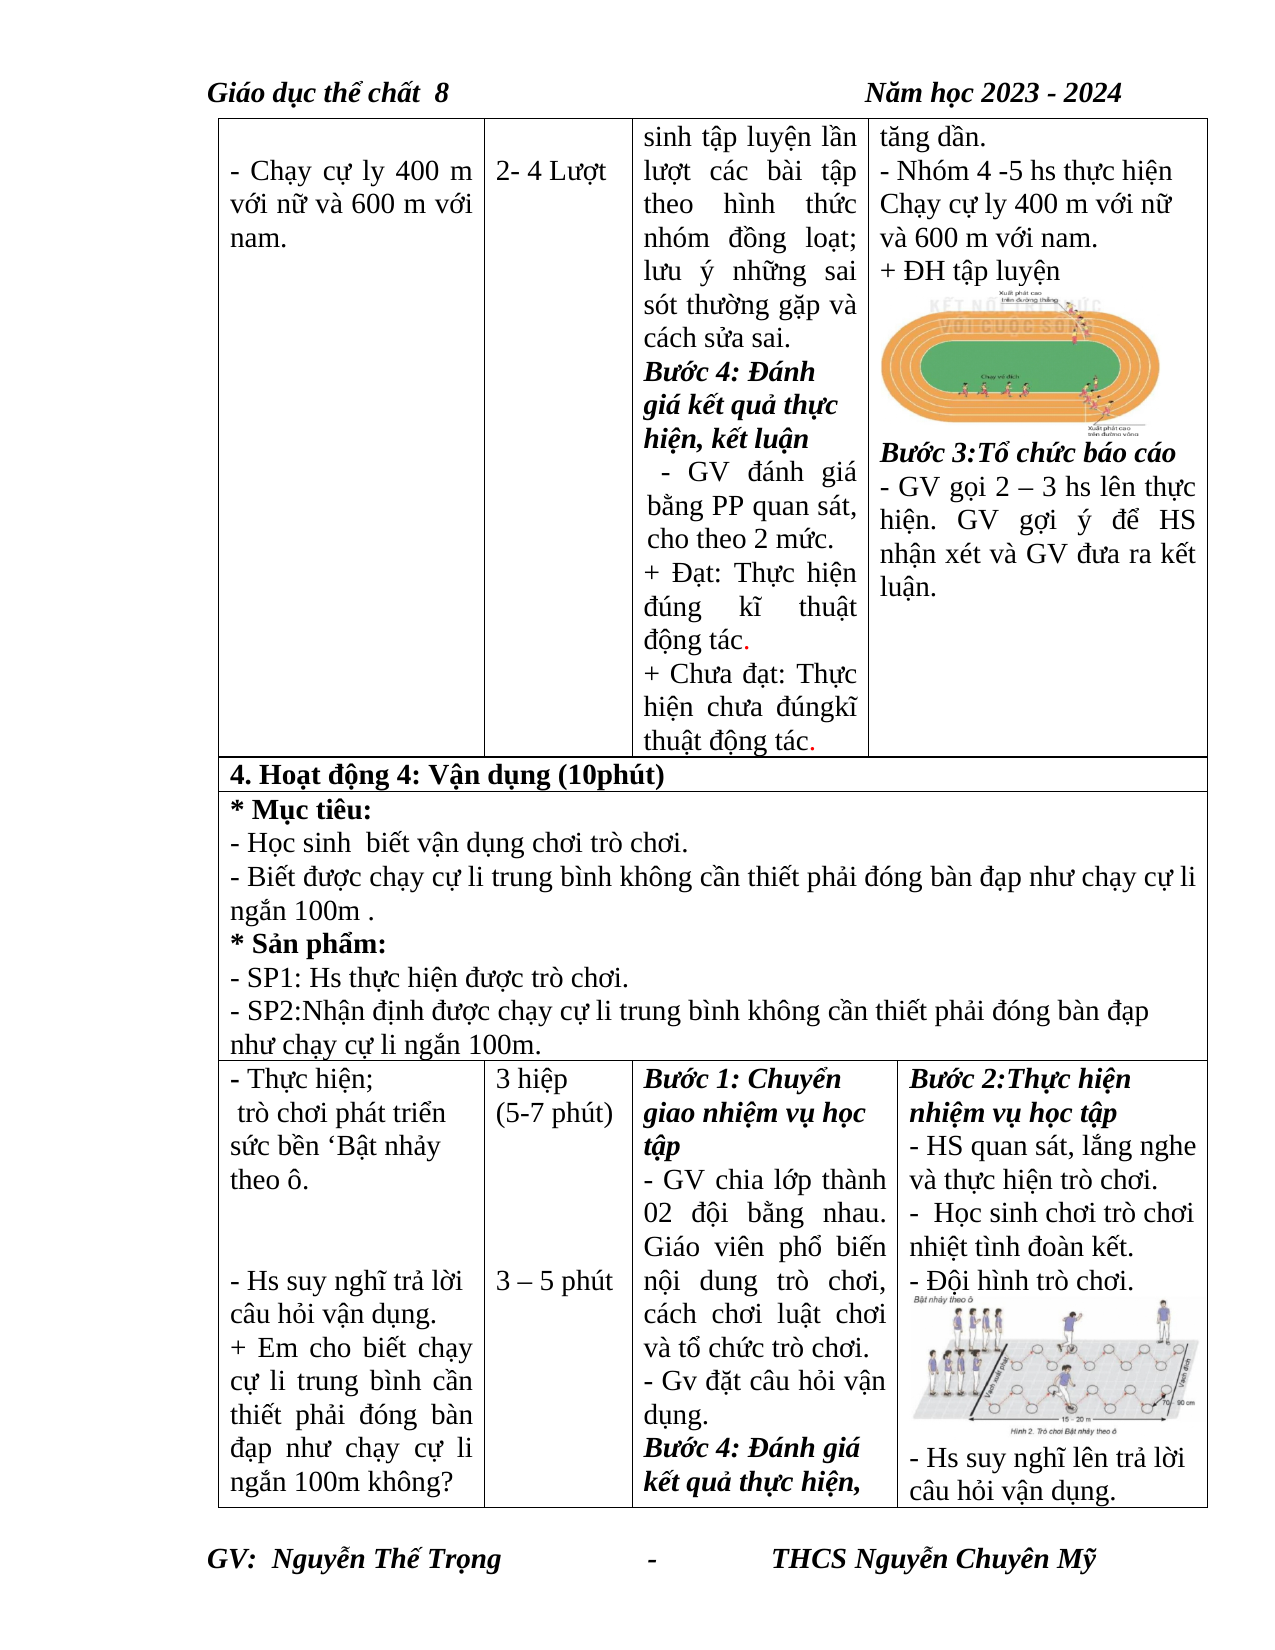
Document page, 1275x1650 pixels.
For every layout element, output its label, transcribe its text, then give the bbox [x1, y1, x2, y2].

table_cell * Mục tiêu: - Học sinh biết vận dụng chơi trò chơi. - Biết được chạy cự li trung bình không cần thiết phải đóng bàn đạp như chạy cự li ngắn 100m . * Sản phẩm: - SP1: Hs thực hiện được trò chơi. - SP2:Nhận định được chạy cự li trung bình không cần thiết phải đóng bàn đạp như chạy cự li ngắn 100m. [219, 792, 1207, 1060]
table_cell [898, 1061, 1207, 1507]
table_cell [219, 119, 484, 756]
table_cell 2- 4 Lượt 2- 4 Lượt [485, 119, 632, 756]
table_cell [633, 1061, 897, 1507]
picture [879, 286, 1164, 436]
table_cell 4. Hoạt động 4: Vận dụng (10phút) [219, 758, 1207, 791]
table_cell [869, 119, 1207, 756]
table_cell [485, 1061, 632, 1507]
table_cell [633, 119, 868, 756]
picture [909, 1296, 1206, 1440]
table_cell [219, 1061, 484, 1507]
